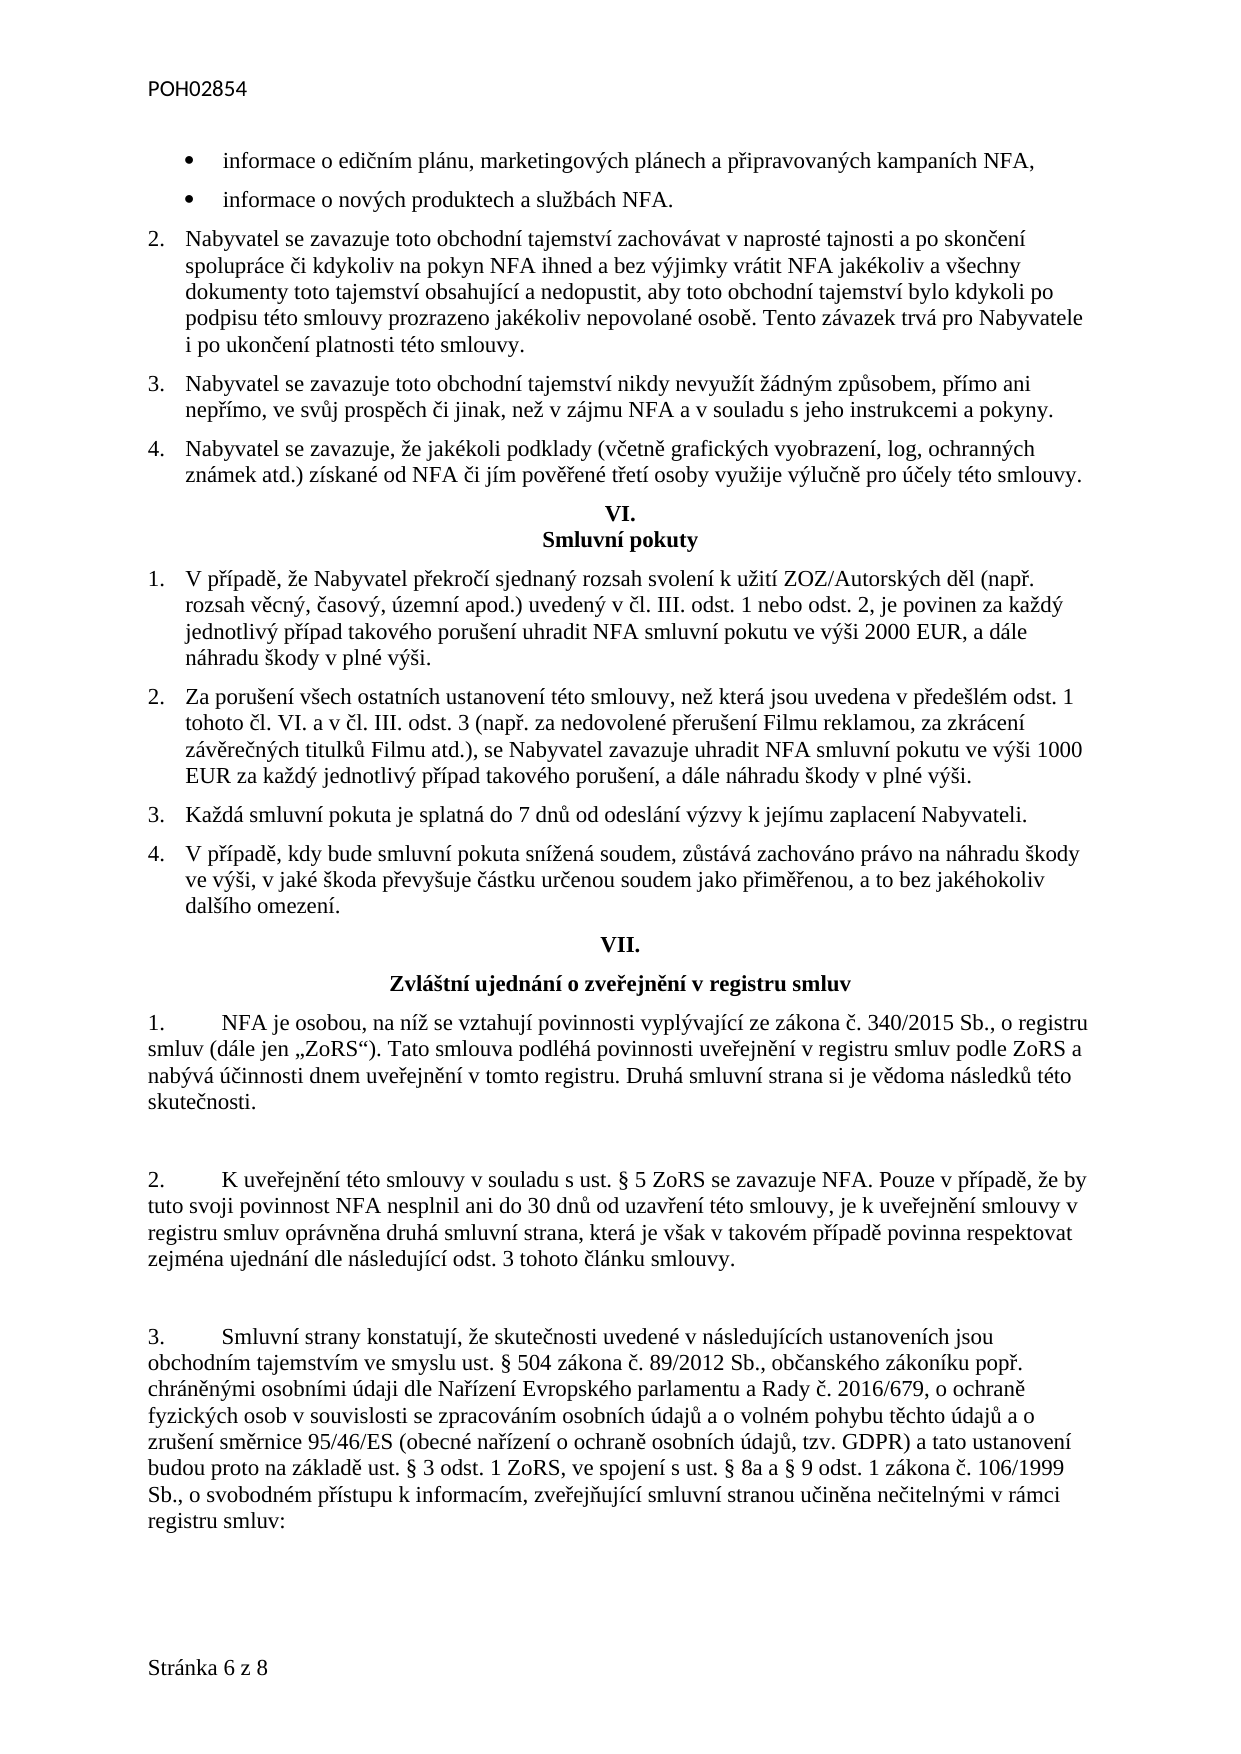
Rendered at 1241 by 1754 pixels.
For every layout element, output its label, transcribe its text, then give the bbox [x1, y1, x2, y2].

text 1. NFA je osobou, na níž se vztahují povinnosti vyplývající ze zákona č. 340/2015 Sb., o registru smluv (dále jen „ZoRS“). Tato smlouva podléhá povinnosti uveřejnění v registru smluv podle ZoRS a nabývá účinnosti dnem uveřejnění v tomto registru. Druhá smluvní strana si je vědoma následků této skutečnosti. [148, 1009, 1093, 1114]
text VI. [148, 500, 1093, 526]
list Každá smluvní pokuta je splatná do 7 dnů od odeslání výzvy k jejímu zaplacení Nabyvateli. [148, 801, 1093, 827]
list V případě, že Nabyvatel překročí sjednaný rozsah svolení k užití ZOZ/Autorských děl (např. rozsah věcný, časový, územní apod.) uvedený v čl. III. odst. 1 nebo odst. 2, je povinen za každý jednotlivý případ takového porušení uhradit NFA smluvní pokutu ve výši 2000 EUR, a dále náhradu škody v plné výši. [148, 565, 1093, 671]
list Nabyvatel se zavazuje toto obchodní tajemství zachovávat v naprosté tajnosti a po skončení spolupráce či kdykoliv na pokyn NFA ihned a bez výjimky vrátit NFA jakékoliv a všechny dokumenty toto tajemství obsahující a nedopustit, aby toto obchodní tajemství bylo kdykoli po podpisu této smlouvy prozrazeno jakékoliv nepovolané osobě. Tento závazek trvá pro Nabyvatele i po ukončení platnosti této smlouvy. [148, 225, 1093, 357]
list Nabyvatel se zavazuje toto obchodní tajemství nikdy nevyužít žádným způsobem, přímo ani nepřímo, ve svůj prospěch či jinak, než v zájmu NFA a v souladu s jeho instrukcemi a pokyny. [148, 369, 1093, 422]
list V případě, kdy bude smluvní pokuta snížená soudem, zůstává zachováno právo na náhradu škody ve výši, v jaké škoda převyšuje částku určenou soudem jako přiměřenou, a to bez jakéhokoliv dalšího omezení. [148, 840, 1093, 919]
list informace o nových produktech a službách NFA. [185, 186, 1093, 213]
text Zvláštní ujednání o zveřejnění v registru smluv [148, 970, 1093, 997]
list informace o edičním plánu, marketingových plánech a připravovaných kampaních NFA, [185, 148, 1093, 174]
text VII. [148, 931, 1093, 958]
text Smluvní pokuty [148, 526, 1093, 553]
text 2. K uveřejnění této smlouvy v souladu s ust. § 5 ZoRS se zavazuje NFA. Pouze v případě, že by tuto svoji povinnost NFA nesplnil ani do 30 dnů od uzavření této smlouvy, je k uveřejnění smlouvy v registru smluv oprávněna druhá smluvní strana, která je však v takovém případě povinna respektovat zejména ujednání dle následující odst. 3 tohoto článku smlouvy. [148, 1166, 1093, 1271]
list Nabyvatel se zavazuje, že jakékoli podklady (včetně grafických vyobrazení, log, ochranných známek atd.) získané od NFA či jím pověřené třetí osoby využije výlučně pro účely této smlouvy. [148, 435, 1093, 487]
text 3. Smluvní strany konstatují, že skutečnosti uvedené v následujících ustanoveních jsou obchodním tajemstvím ve smyslu ust. § 504 zákona č. 89/2012 Sb., občanského zákoníku popř. chráněnými osobními údaji dle Nařízení Evropského parlamentu a Rady č. 2016/679, o ochraně fyzických osob v souvislosti se zpracováním osobních údajů a o volném pohybu těchto údajů a o zrušení směrnice 95/46/ES (obecné nařízení o ochraně osobních údajů, tzv. GDPR) a tato ustanovení budou proto na základě ust. § 3 odst. 1 ZoRS, ve spojení s ust. § 8a a § 9 odst. 1 zákona č. 106/1999 Sb., o svobodném přístupu k informacím, zveřejňující smluvní stranou učiněna nečitelnými v rámci registru smluv: [148, 1323, 1093, 1533]
list Za porušení všech ostatních ustanovení této smlouvy, než která jsou uvedena v předešlém odst. 1 tohoto čl. VI. a v čl. III. odst. 3 (např. za nedovolené přerušení Filmu reklamou, za zkrácení závěrečných titulků Filmu atd.), se Nabyvatel zavazuje uhradit NFA smluvní pokutu ve výši 1000 EUR za každý jednotlivý případ takového porušení, a dále náhradu škody v plné výši. [148, 683, 1093, 788]
